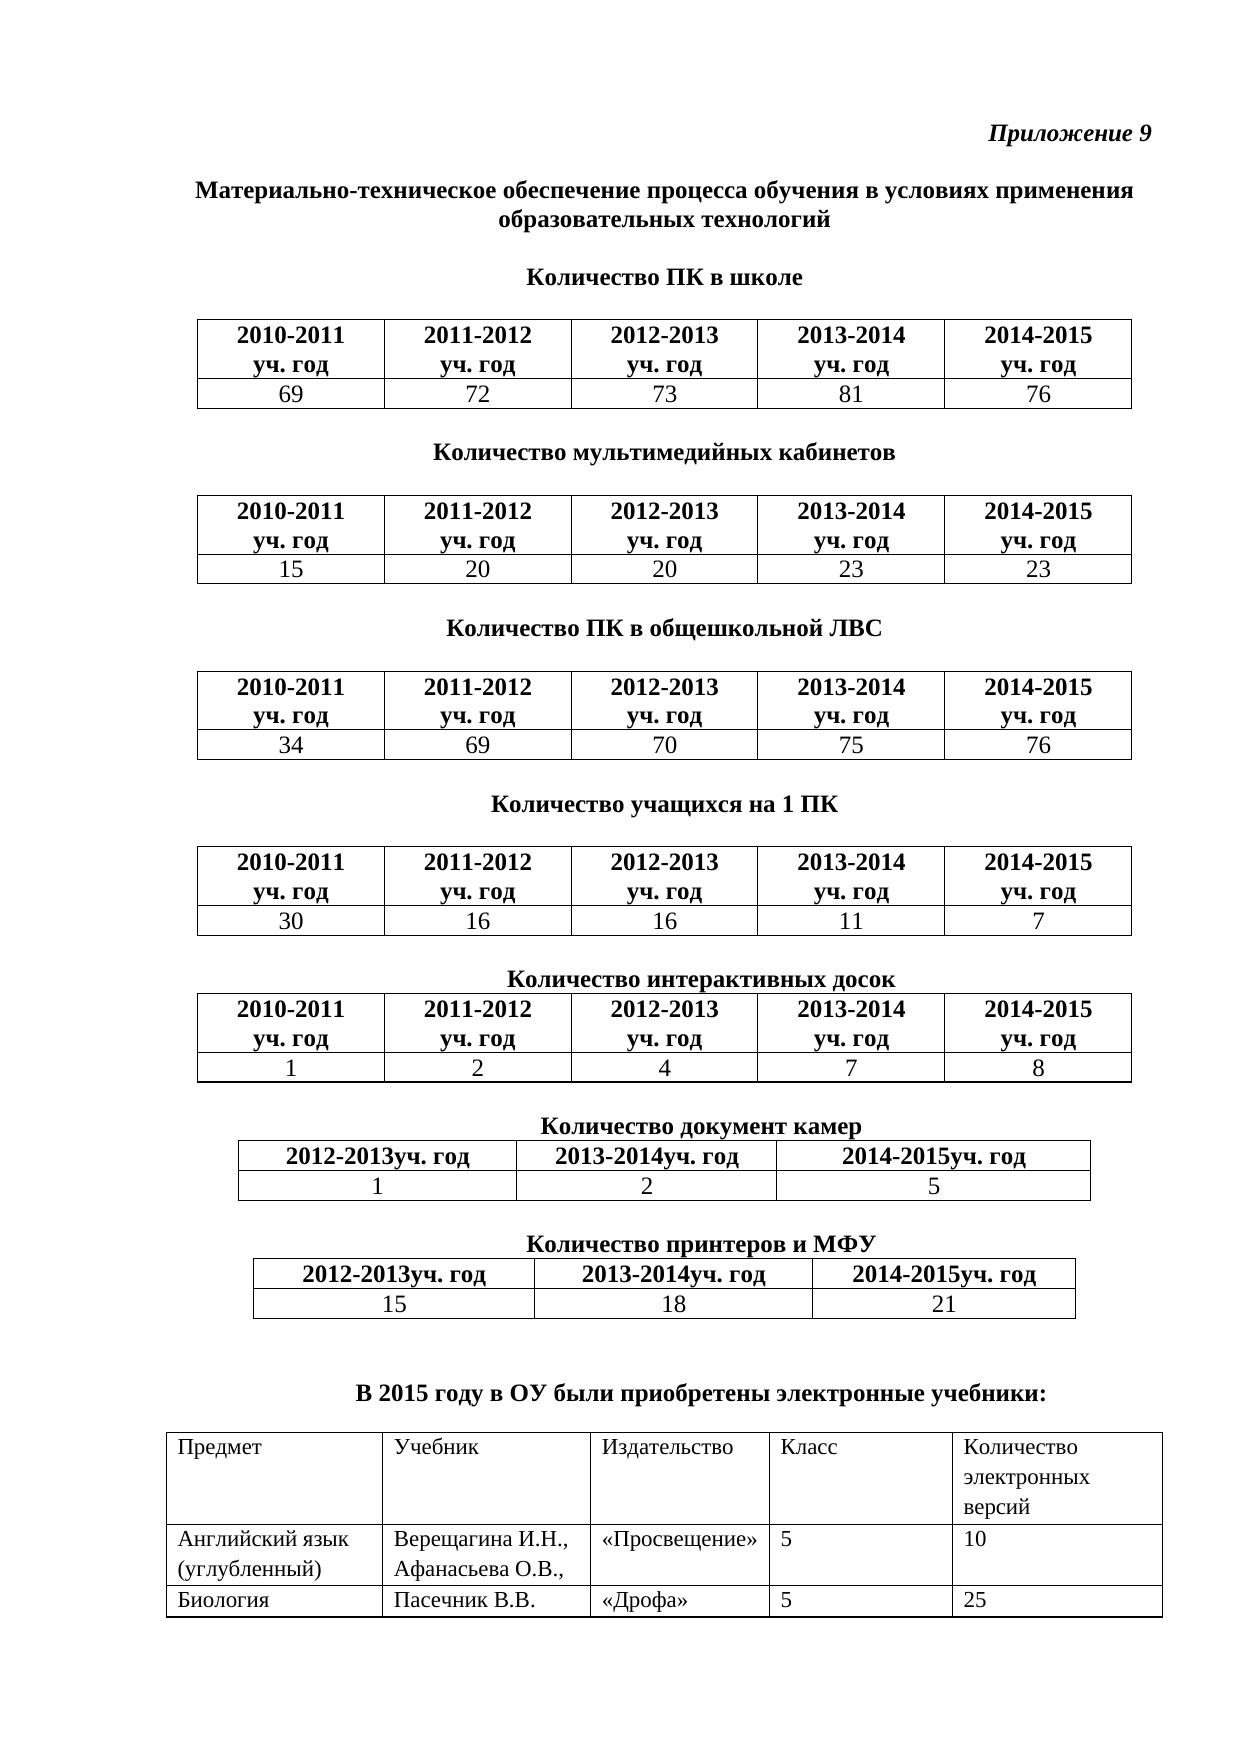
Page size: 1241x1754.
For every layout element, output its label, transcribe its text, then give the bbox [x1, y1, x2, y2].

table_cell 15 [254, 1289, 534, 1318]
table_cell 72 [385, 379, 571, 408]
text Материально-техническое обеспечение процесса обучения в условиях применения образовательных технологий [177, 176, 1152, 233]
table_header 2011-2012 уч. год [385, 320, 571, 378]
table_header 2010-2011 уч. год [198, 320, 384, 378]
text Количество документ камер [177, 1111, 1152, 1140]
table_cell 75 [758, 730, 944, 759]
table_header 2014-2015уч. год [813, 1259, 1075, 1288]
table_header 2014-2015 уч. год [945, 496, 1131, 553]
table_cell 23 [758, 555, 944, 583]
table_cell 7 [758, 1053, 944, 1081]
table_cell 2 [385, 1053, 571, 1081]
table_cell 1 [198, 1053, 384, 1081]
text В 2015 году в ОУ были приобретены электронные учебники: [177, 1378, 1152, 1407]
table_header 2011-2012 уч. год [385, 496, 571, 553]
table_header 2012-2013уч. год [239, 1141, 516, 1170]
table_cell 30 [198, 906, 384, 934]
table_header Класс [770, 1433, 952, 1524]
table_cell Пасечник В.В. [383, 1586, 590, 1616]
table_cell 23 [945, 555, 1131, 583]
table_header Предмет [167, 1433, 382, 1524]
table_header 2014-2015 уч. год [945, 672, 1131, 729]
table_cell Английский язык (углубленный) [167, 1525, 382, 1585]
table_header 2012-2013уч. год [254, 1259, 534, 1288]
table_cell 5 [770, 1586, 952, 1616]
table_header 2011-2012 уч. год [385, 994, 571, 1052]
table_cell 20 [385, 555, 571, 583]
table_header 2013-2014уч. год [535, 1259, 812, 1288]
table_header 2013-2014 уч. год [758, 496, 944, 553]
text Приложение 9 [177, 118, 1152, 147]
table_cell 81 [758, 379, 944, 408]
table_header 2014-2015уч. год [777, 1141, 1090, 1170]
table_cell 16 [572, 906, 757, 934]
table_header 2013-2014 уч. год [758, 320, 944, 378]
table_cell 73 [572, 379, 757, 408]
table_header 2012-2013 уч. год [572, 320, 757, 378]
text Количество принтеров и МФУ [177, 1229, 1152, 1258]
table_cell 11 [758, 906, 944, 934]
text Количество ПК в общешкольной ЛВС [177, 613, 1152, 642]
table_header 2013-2014 уч. год [758, 994, 944, 1052]
table_header 2011-2012 уч. год [385, 672, 571, 729]
table_cell 18 [535, 1289, 812, 1318]
table_cell 10 [953, 1525, 1162, 1585]
table_cell «Просвещение» [591, 1525, 769, 1585]
table_cell 5 [770, 1525, 952, 1585]
table_header 2012-2013 уч. год [572, 496, 757, 553]
table_header 2010-2011 уч. год [198, 847, 384, 905]
table_cell 15 [198, 555, 384, 583]
table_cell 1 [239, 1171, 516, 1199]
table_header 2013-2014уч. год [517, 1141, 776, 1170]
table_cell 8 [945, 1053, 1131, 1081]
table_header 2013-2014 уч. год [758, 672, 944, 729]
table_header 2014-2015 уч. год [945, 847, 1131, 905]
table_cell 34 [198, 730, 384, 759]
text Количество мультимедийных кабинетов [177, 437, 1152, 466]
text Количество интерактивных досок [177, 964, 1152, 993]
table_cell «Дрофа» [591, 1586, 769, 1616]
text Количество учащихся на 1 ПК [177, 789, 1152, 817]
table_header Учебник [383, 1433, 590, 1524]
table_cell 69 [198, 379, 384, 408]
table_cell 16 [385, 906, 571, 934]
table_header 2014-2015 уч. год [945, 320, 1131, 378]
table_header 2012-2013 уч. год [572, 672, 757, 729]
table_cell 70 [572, 730, 757, 759]
table_header 2011-2012 уч. год [385, 847, 571, 905]
text Количество ПК в школе [177, 262, 1152, 291]
table_header Количество электронных версий [953, 1433, 1162, 1524]
table_cell 76 [945, 379, 1131, 408]
table_cell 69 [385, 730, 571, 759]
table_cell 2 [517, 1171, 776, 1199]
table_header Издательство [591, 1433, 769, 1524]
table_header 2010-2011 уч. год [198, 672, 384, 729]
table_cell 20 [572, 555, 757, 583]
table_header 2010-2011 уч. год [198, 994, 384, 1052]
table_cell 4 [572, 1053, 757, 1081]
table_header 2013-2014 уч. год [758, 847, 944, 905]
table_cell 25 [953, 1586, 1162, 1616]
table_cell 5 [777, 1171, 1090, 1199]
table_cell Верещагина И.Н., Афанасьева О.В., [383, 1525, 590, 1585]
table_cell 76 [945, 730, 1131, 759]
table_header 2010-2011 уч. год [198, 496, 384, 553]
table_header 2014-2015 уч. год [945, 994, 1131, 1052]
table_header 2012-2013 уч. год [572, 994, 757, 1052]
table_cell 7 [945, 906, 1131, 934]
table_header 2012-2013 уч. год [572, 847, 757, 905]
table_cell 21 [813, 1289, 1075, 1318]
table_cell Биология [167, 1586, 382, 1616]
